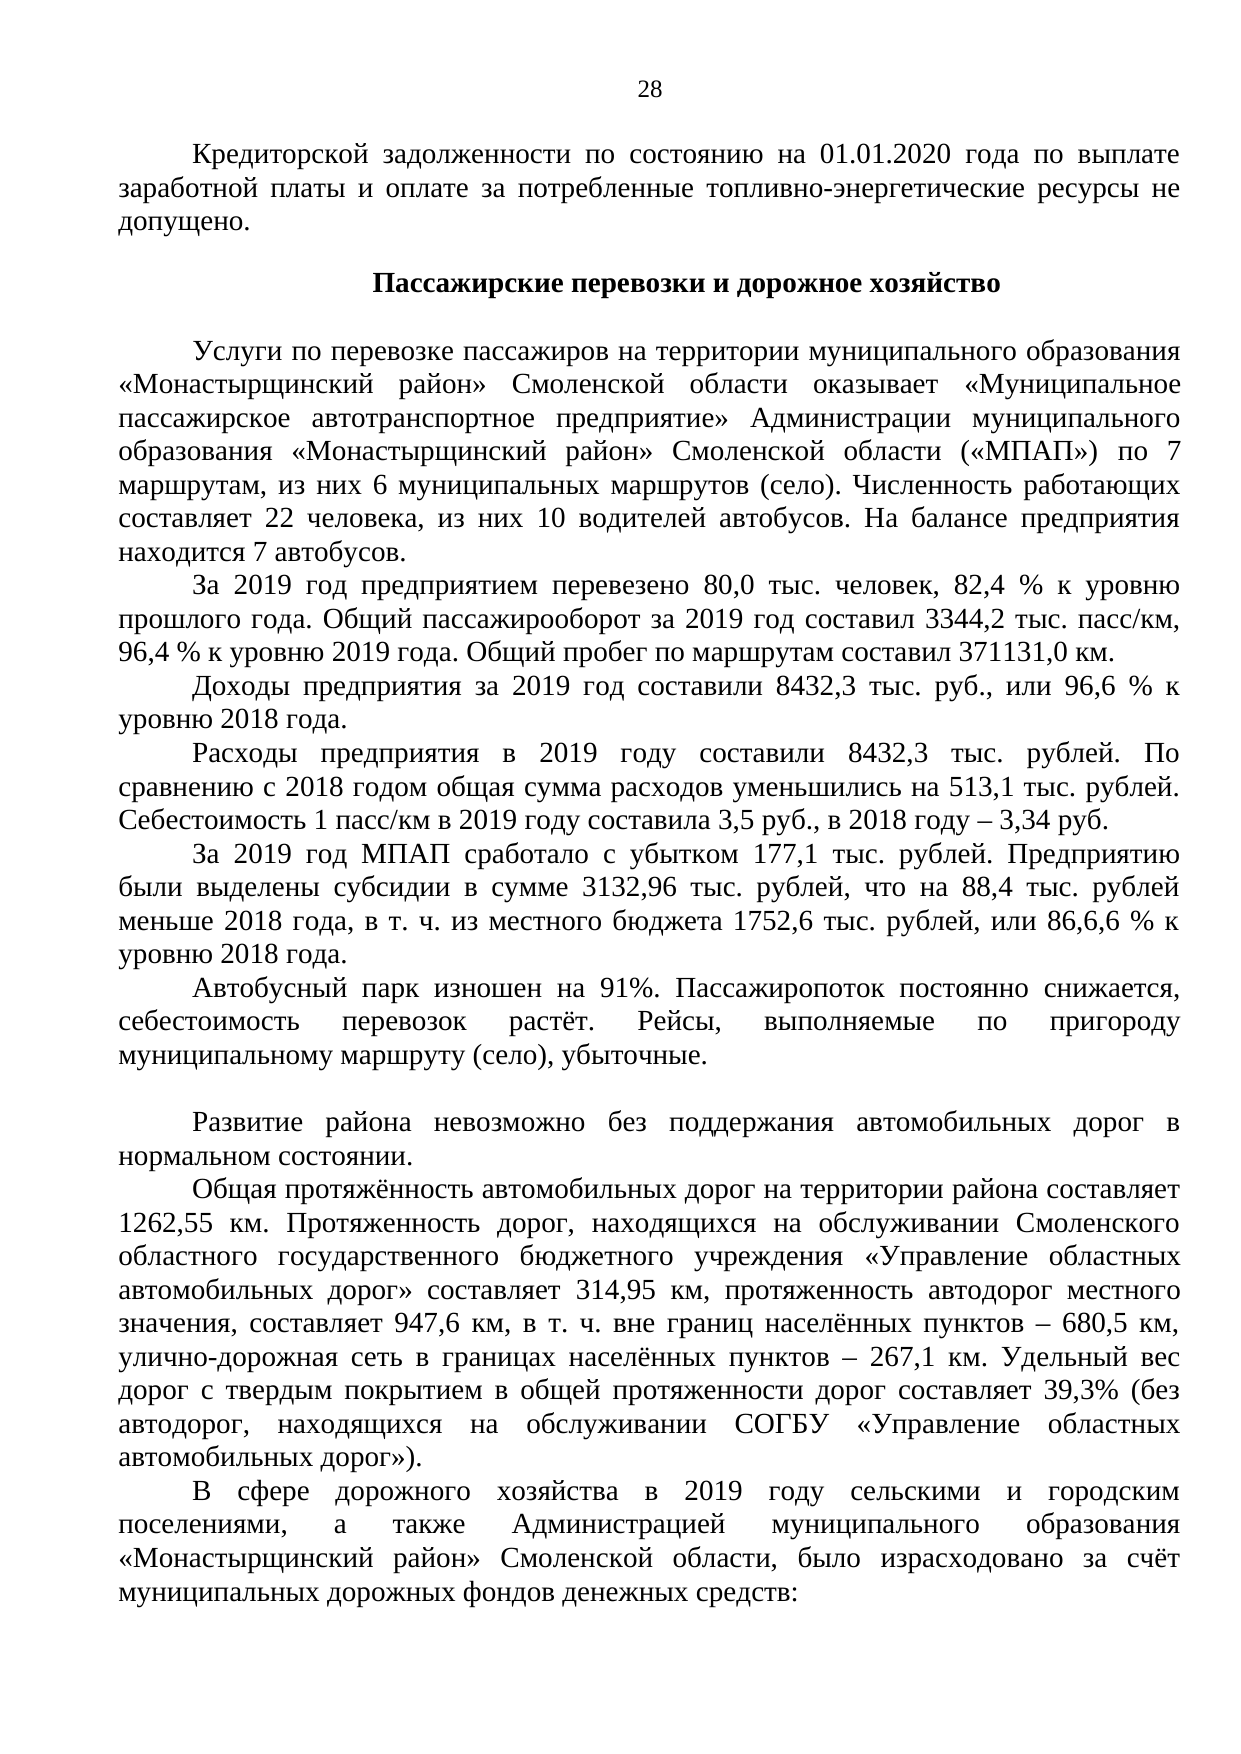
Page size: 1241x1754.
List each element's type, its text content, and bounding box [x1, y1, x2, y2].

text Расходы предприятия в 2019 году составили 8432,3 тыс. рублей. По сравнению с 2018 годом общая сумма расходов уменьшились на 513,1 тыс. рублей. Себестоимость 1 пасс/км в 2019 году составила 3,5 руб., в 2018 году – 3,34 руб. [118, 735, 1181, 836]
text Автобусный парк изношен на 91%. Пассажиропоток постоянно снижается, себестоимость перевозок растёт. Рейсы, выполняемые по пригороду муниципальному маршруту (село), убыточные. [118, 970, 1181, 1071]
text За 2019 год предприятием перевезено 80,0 тыс. человек, 82,4 % к уровню прошлого года. Общий пассажирооборот за 2019 год составил 3344,2 тыс. пасс/км, 96,4 % к уровню 2019 года. Общий пробег по маршрутам составил 371131,0 км. [118, 567, 1181, 668]
text В сфере дорожного хозяйства в 2019 году сельскими и городским поселениями, а также Администрацией муниципального образования «Монастырщинский район» Смоленской области, было израсходовано за счёт муниципальных дорожных фондов денежных средств: [118, 1473, 1181, 1607]
text За 2019 год МПАП сработало с убытком 177,1 тыс. рублей. Предприятию были выделены субсидии в сумме 3132,96 тыс. рублей, что на 88,4 тыс. рублей меньше 2018 года, в т. ч. из местного бюджета 1752,6 тыс. рублей, или 86,6,6 % к уровню 2018 года. [118, 836, 1181, 970]
text Услуги по перевозке пассажиров на территории муниципального образования «Монастырщинский район» Смоленской области оказывает «Муниципальное пассажирское автотранспортное предприятие» Администрации муниципального образования «Монастырщинский район» Смоленской области («МПАП») по 7 маршрутам, из них 6 муниципальных маршрутов (село). Численность работающих составляет 22 человека, из них 10 водителей автобусов. На балансе предприятия находится 7 автобусов. [118, 333, 1181, 567]
text Пассажирские перевозки и дорожное хозяйство [118, 266, 1181, 299]
text Кредиторской задолженности по состоянию на 01.01.2020 года по выплате заработной платы и оплате за потребленные топливно-энергетические ресурсы не допущено. [118, 136, 1181, 237]
text Общая протяжённость автомобильных дорог на территории района составляет 1262,55 км. Протяженность дорог, находящихся на обслуживании Смоленского областного государственного бюджетного учреждения «Управление областных автомобильных дорог» составляет 314,95 км, протяженность автодорог местного значения, составляет 947,6 км, в т. ч. вне границ населённых пунктов – 680,5 км, улично-дорожная сеть в границах населённых пунктов – 267,1 км. Удельный вес дорог с твердым покрытием в общей протяженности дорог составляет 39,3% (без автодорог, находящихся на обслуживании СОГБУ «Управление областных автомобильных дорог»). [118, 1171, 1181, 1473]
text Доходы предприятия за 2019 год составили 8432,3 тыс. руб., или 96,6 % к уровню 2018 года. [118, 668, 1181, 735]
text Развитие района невозможно без поддержания автомобильных дорог в нормальном состоянии. [118, 1104, 1181, 1171]
